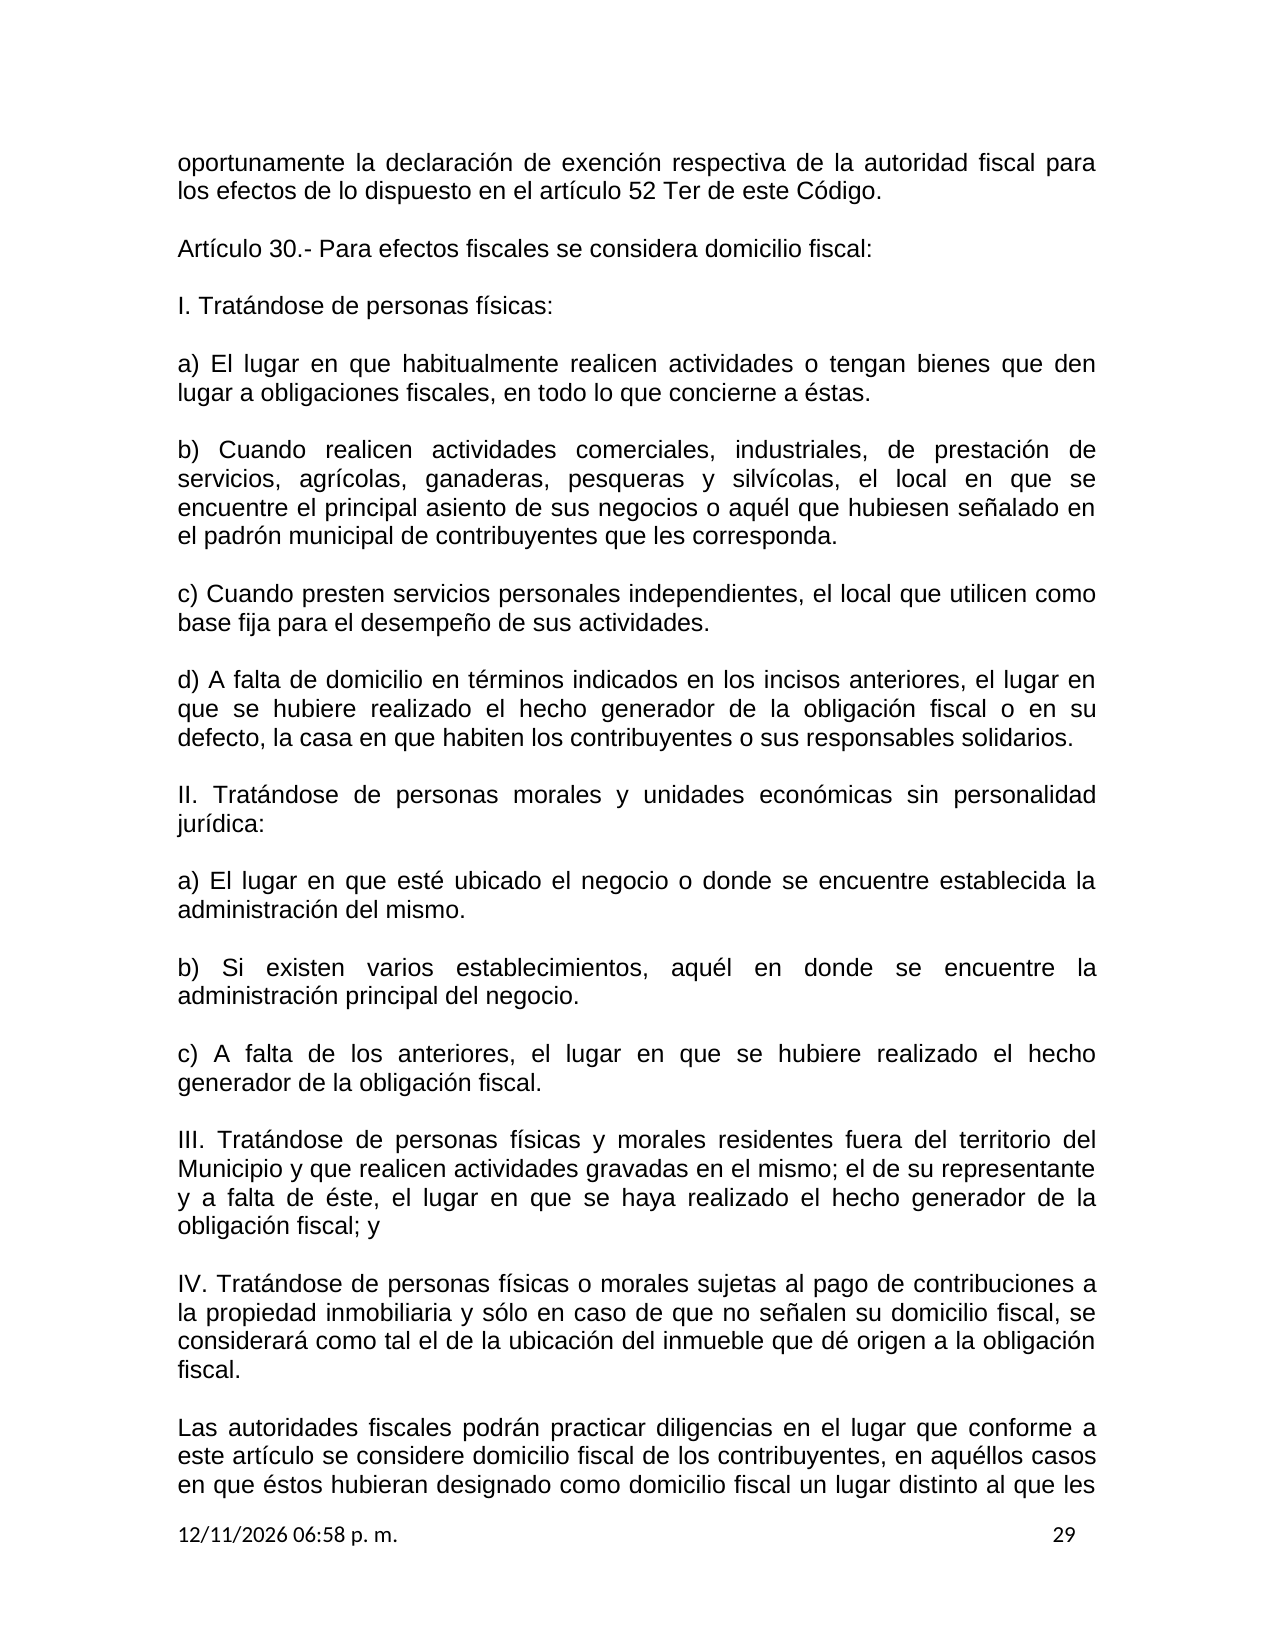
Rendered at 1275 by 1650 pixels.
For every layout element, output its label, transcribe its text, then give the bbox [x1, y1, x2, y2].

text d) A falta de domicilio en términos indicados en los incisos anteriores, el lugar en que se hubiere realizado el hecho generador de la obligación fiscal o en su defecto, la casa en que habiten los contribuyentes o sus responsables solidarios. [177, 665, 1098, 751]
text III. Tratándose de personas físicas y morales residentes fuera del territorio del Municipio y que realicen actividades gravadas en el mismo; el de su representante y a falta de éste, el lugar en que se haya realizado el hecho generador de la obligación fiscal; y [177, 1125, 1098, 1240]
text Artículo 30.- Para efectos fiscales se considera domicilio fiscal: [177, 234, 1098, 263]
text IV. Tratándose de personas físicas o morales sujetas al pago de contribuciones a la propiedad inmobiliaria y sólo en caso de que no señalen su domicilio fiscal, se considerará como tal el de la ubicación del inmueble que dé origen a la obligación fiscal. [177, 1269, 1098, 1384]
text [177, 1413, 1098, 1499]
text II. Tratándose de personas morales y unidades económicas sin personalidad jurídica: [177, 780, 1098, 838]
text c) Cuando presten servicios personales independientes, el local que utilicen como base fija para el desempeño de sus actividades. [177, 579, 1098, 636]
text a) El lugar en que esté ubicado el negocio o donde se encuentre establecida la administración del mismo. [177, 866, 1098, 924]
text b) Cuando realicen actividades comerciales, industriales, de prestación de servicios, agrícolas, ganaderas, pesqueras y silvícolas, el local en que se encuentre el principal asiento de sus negocios o aquél que hubiesen señalado en el padrón municipal de contribuyentes que les corresponda. [177, 435, 1098, 550]
text I. Tratándose de personas físicas: [177, 291, 1098, 320]
text a) El lugar en que habitualmente realicen actividades o tengan bienes que den lugar a obligaciones fiscales, en todo lo que concierne a éstas. [177, 349, 1098, 406]
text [177, 148, 1098, 205]
text b) Si existen varios establecimientos, aquél en donde se encuentre la administración principal del negocio. [177, 953, 1098, 1010]
text c) A falta de los anteriores, el lugar en que se hubiere realizado el hecho generador de la obligación fiscal. [177, 1039, 1098, 1096]
